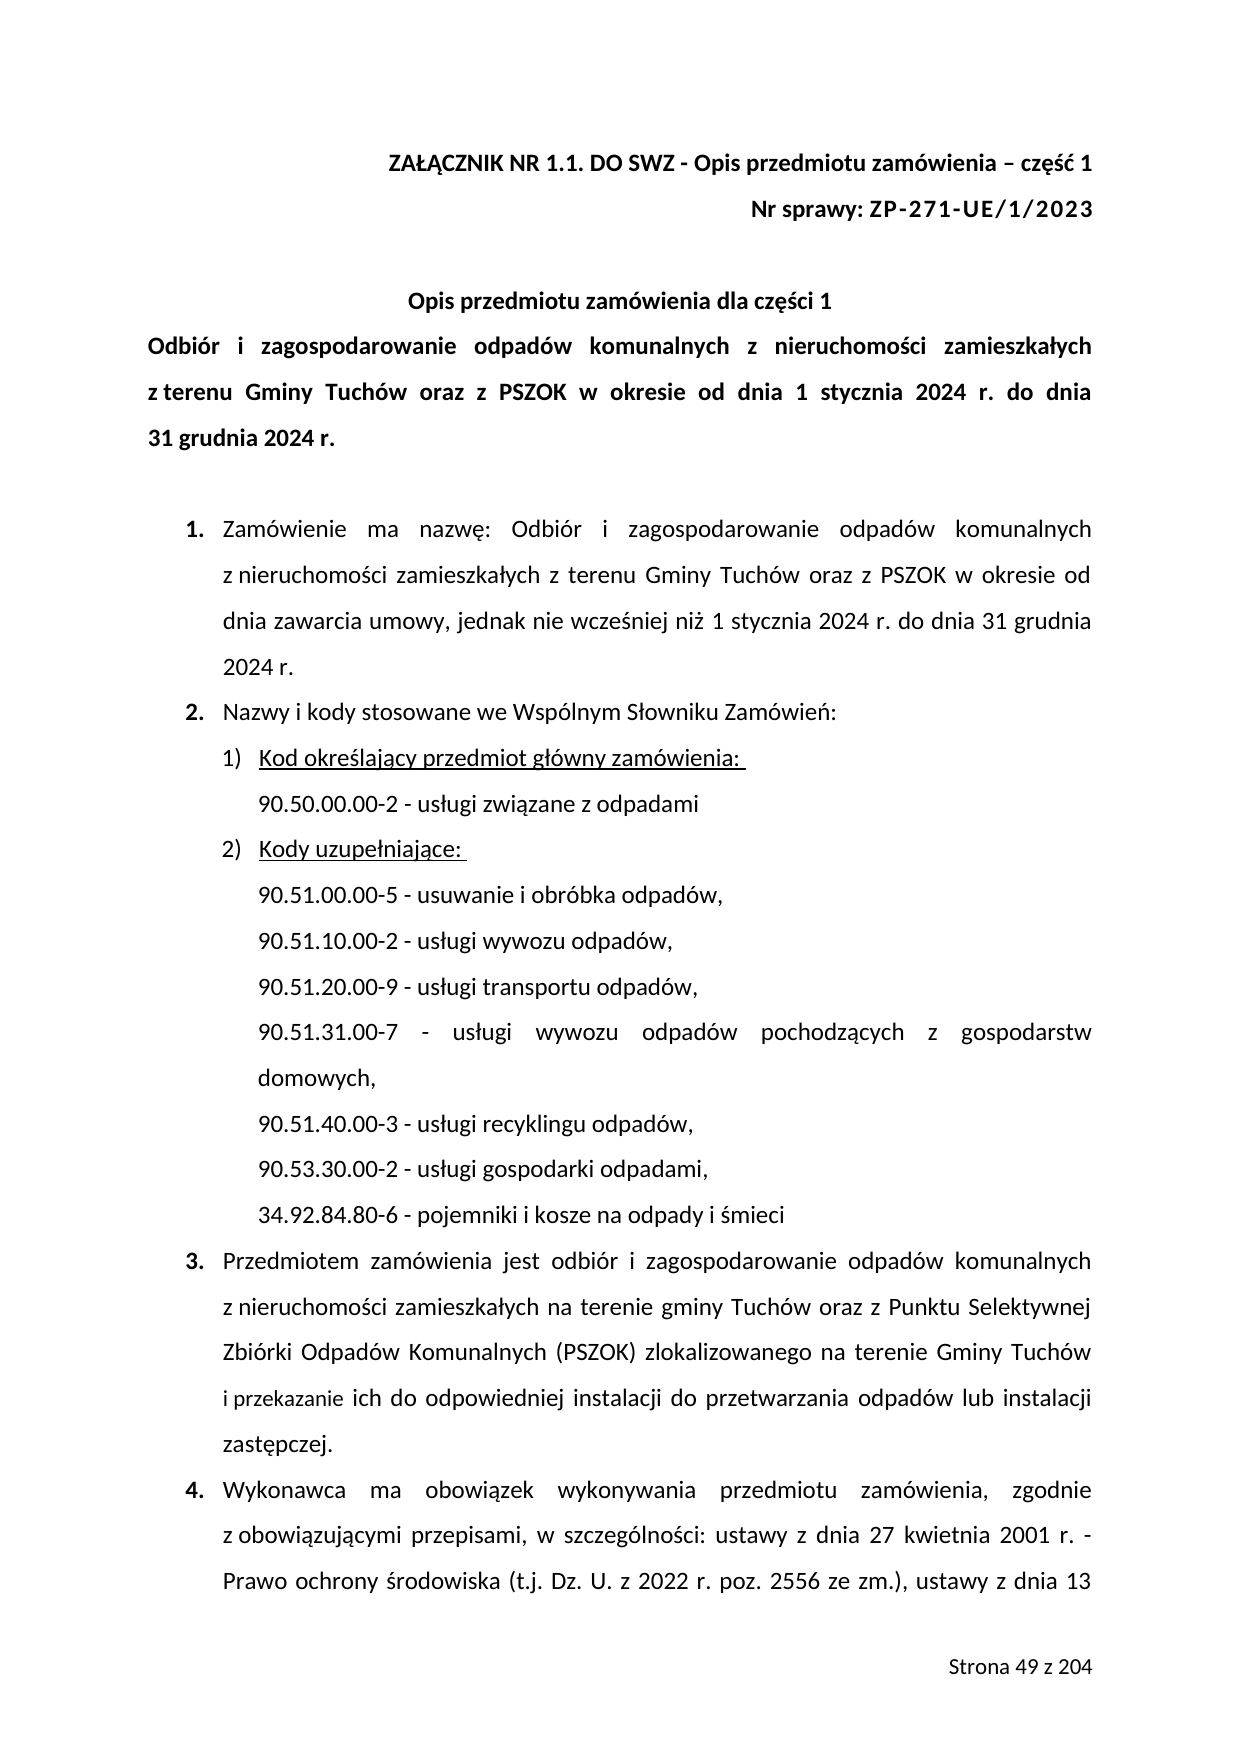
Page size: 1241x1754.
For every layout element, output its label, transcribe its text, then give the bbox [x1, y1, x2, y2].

text ZAŁĄCZNIK NR 1.1. DO SWZ - Opis przedmiotu zamówienia – część 1 [148, 148, 1093, 178]
text 90.51.31.00-7 - usługi wywozu odpadów pochodzących z gospodarstw domowych, [258, 1016, 1093, 1093]
text 90.53.30.00-2 - usługi gospodarki odpadami, [258, 1154, 1093, 1184]
list Zamówienie ma nazwę: Odbiór i zagospodarowanie odpadów komunalnych z nieruchomości zamieszkałych z terenu Gminy Tuchów oraz z PSZOK w okresie od dnia zawarcia umowy, jednak nie wcześniej niż 1 stycznia 2024 r. do dnia 31 grudnia 2024 r. [185, 513, 1093, 681]
text 34.92.84.80-6 - pojemniki i kosze na odpady i śmieci [258, 1199, 1093, 1230]
text 90.51.00.00-5 - usuwanie i obróbka odpadów, [258, 879, 1093, 910]
text 90.51.40.00-3 - usługi recyklingu odpadów, [258, 1108, 1093, 1138]
text 90.50.00.00-2 - usługi związane z odpadami [184, 788, 1093, 818]
text 90.51.10.00-2 - usługi wywozu odpadów, [258, 925, 1093, 956]
list Nazwy i kody stosowane we Wspólnym Słowniku Zamówień: [185, 696, 1093, 727]
list Kod określający przedmiot główny zamówienia: [221, 742, 1093, 773]
list Kody uzupełniające: [221, 833, 1093, 864]
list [185, 1474, 1093, 1596]
text Odbiór i zagospodarowanie odpadów komunalnych z nieruchomości zamieszkałych z terenu Gminy Tuchów oraz z PSZOK w okresie od dnia 1 stycznia 2024 r. do dnia 31 grudnia 2024 r. [148, 331, 1093, 452]
text Nr sprawy: ZP-271-UE/1/2023 [148, 193, 1093, 224]
text 90.51.20.00-9 - usługi transportu odpadów, [258, 971, 1093, 1001]
list Przedmiotem zamówienia jest odbiór i zagospodarowanie odpadów komunalnych z nieruchomości zamieszkałych na terenie gminy Tuchów oraz z Punktu Selektywnej Zbiórki Odpadów Komunalnych (PSZOK) zlokalizowanego na terenie Gminy Tuchów i przekazanie ich do odpowiedniej instalacji do przetwarzania odpadów lub instalacji zastępczej. [185, 1245, 1093, 1458]
text Opis przedmiotu zamówienia dla części 1 [148, 285, 1093, 315]
